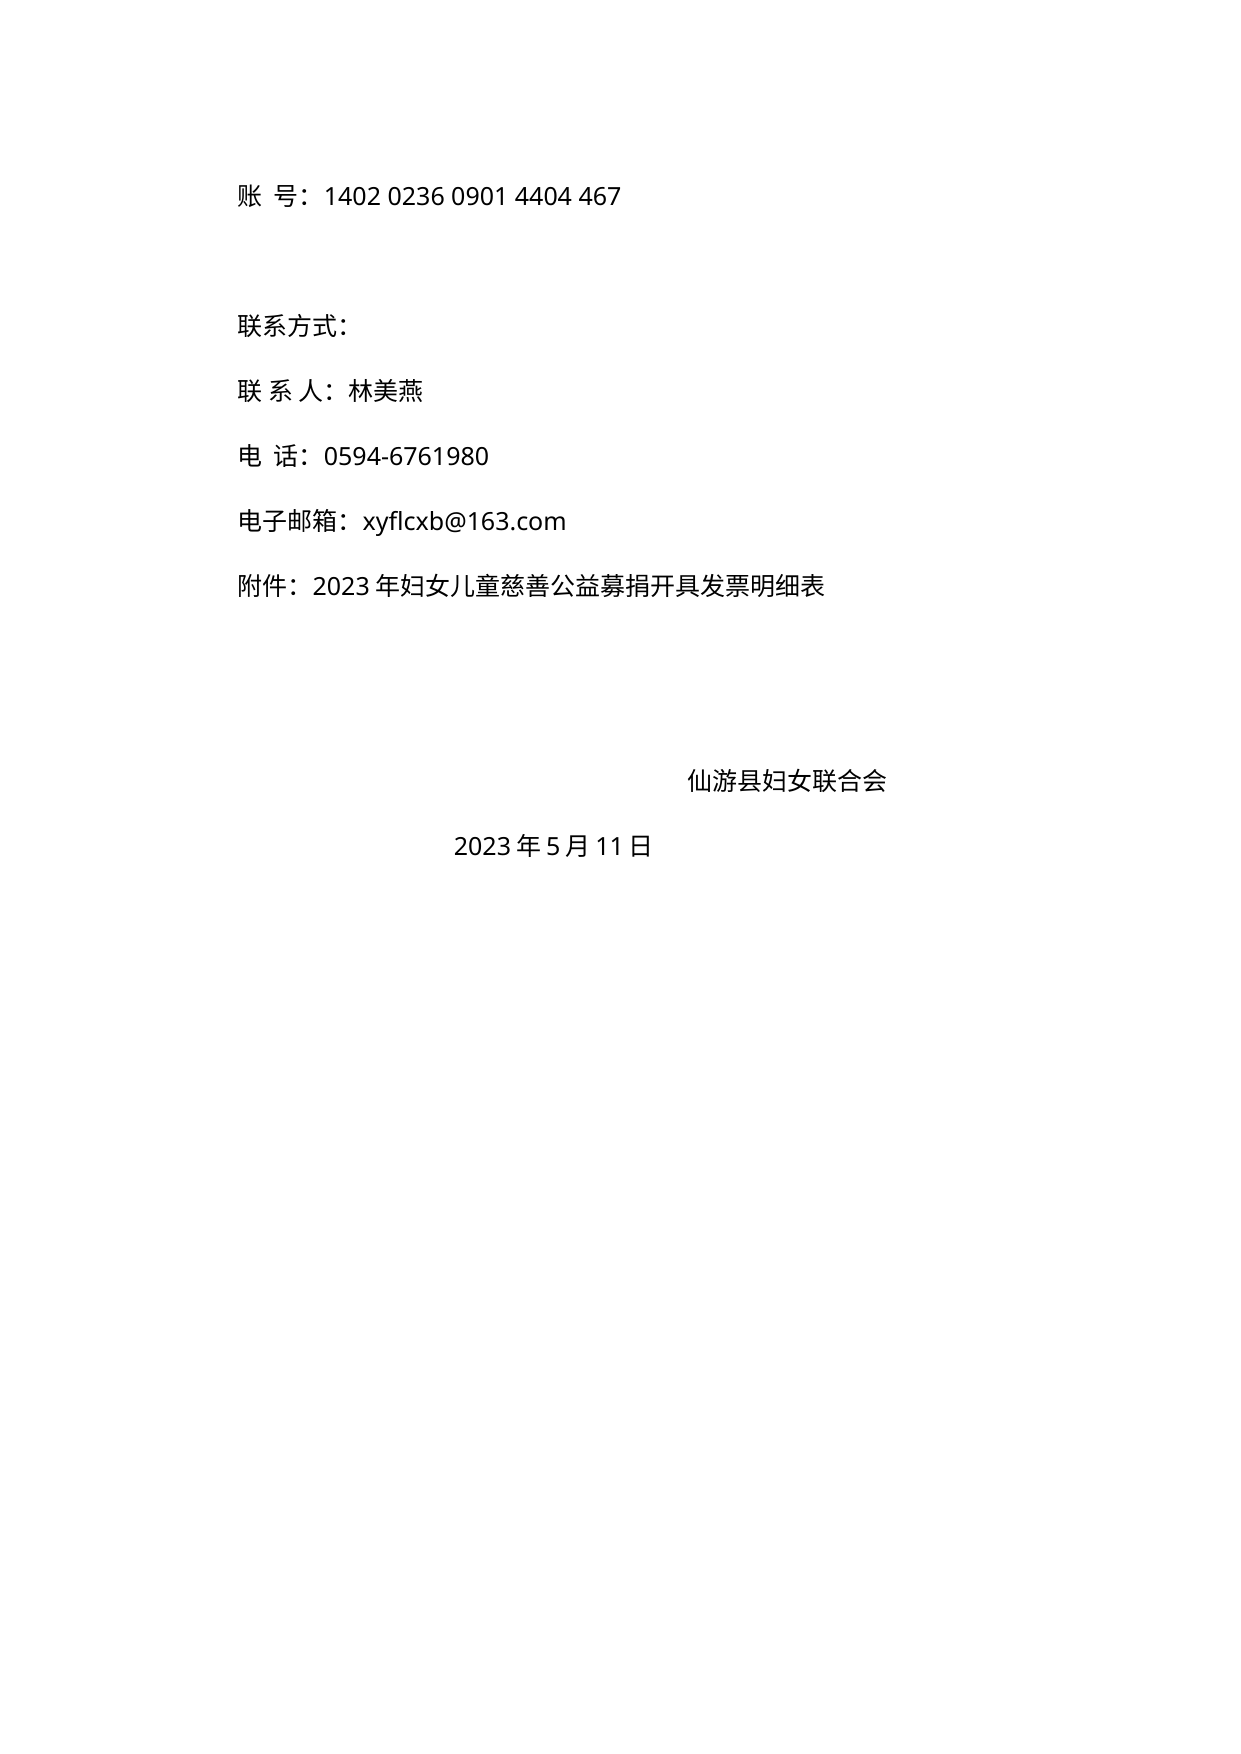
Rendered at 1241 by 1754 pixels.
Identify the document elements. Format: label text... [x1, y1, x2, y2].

text 账 号：1402 0236 0901 4404 467 [187, 162, 1053, 227]
text 电子邮箱：xyflcxb@163.com [187, 487, 1053, 552]
text 联 系 人：林美燕 [187, 357, 1053, 422]
text 仙游县妇女联合会 [187, 747, 1053, 812]
text 附件：2023年妇女儿童慈善公益募捐开具发票明细表 [187, 552, 1053, 617]
text 联系方式： [187, 292, 1053, 357]
text 2023年5月11日 [187, 812, 1053, 877]
text 电 话：0594-6761980 [187, 422, 1053, 487]
